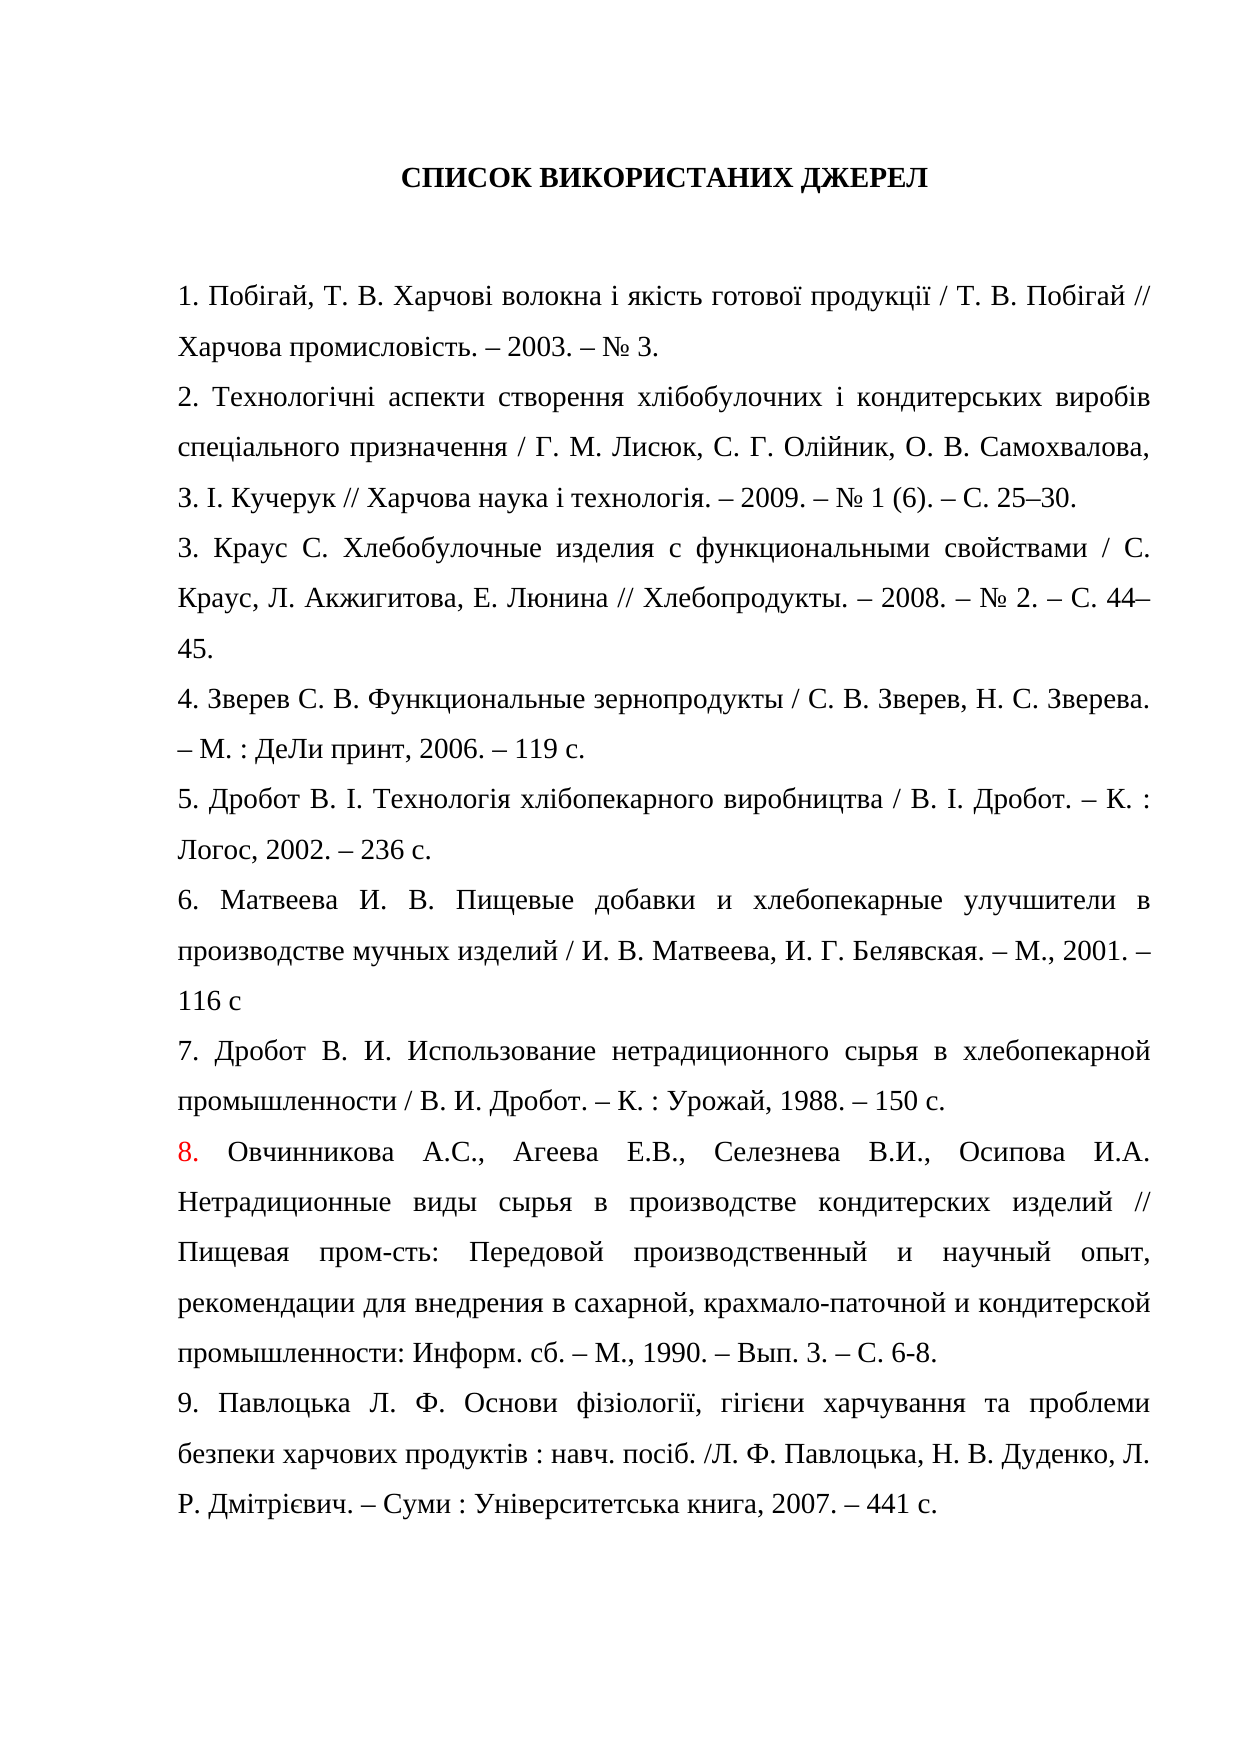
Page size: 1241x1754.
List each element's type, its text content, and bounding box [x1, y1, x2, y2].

text 1. Побігай, Т. В. Харчові волокна і якість готової продукції / Т. В. Побігай // Харчова промисловість. – 2003. – № 3. [177, 278, 1152, 362]
text СПИСОК ВИКОРИСТАНИХ ДЖЕРЕЛ [177, 160, 1152, 193]
text 5. Дробот В. І. Технологія хлібопекарного виробництва / В. І. Дробот. – К. : Логос, 2002. – 236 с. [177, 782, 1152, 866]
text 9. Павлоцька Л. Ф. Основи фізіології, гігієни харчування та проблеми безпеки харчових продуктів : навч. посіб. /Л. Ф. Павлоцька, Н. В. Дуденко, Л. Р. Дмітрієвич. – Суми : Університетська книга, 2007. – 441 с. [177, 1385, 1152, 1519]
text 8. Овчинникова А.С., Агеева Е.В., Селезнева В.И., Осипова И.А. Нетрадиционные виды сырья в производстве кондитерских изделий // Пищевая пром-сть: Передовой производственный и научный опыт, рекомендации для внедрения в сахарной, крахмало-паточной и кондитерской промышленности: Информ. сб. – М., 1990. – Вып. 3. – С. 6-8. [177, 1134, 1152, 1369]
text 2. Технологічні аспекти створення хлібобулочних і кондитерських виробів спеціального призначення / Г. М. Лисюк, С. Г. Олійник, О. В. Самохвалова, З. І. Кучерук // Харчова наука і технологія. – 2009. – № 1 (6). – С. 25–30. [177, 379, 1152, 513]
text 3. Краус С. Хлебобулочные изделия с функциональными свойствами / С. Краус, Л. Акжигитова, Е. Люнина // Хлебопродукты. – 2008. – № 2. – С. 44–45. [177, 530, 1152, 664]
text 4. Зверев С. В. Функциональные зернопродукты / С. В. Зверев, Н. С. Зверева. – М. : ДеЛи принт, 2006. – 119 с. [177, 681, 1152, 765]
text 7. Дробот В. И. Использование нетрадиционного сырья в хлебопекарной промышленности / В. И. Дробот. – К. : Урожай, 1988. – 150 с. [177, 1033, 1152, 1117]
text 6. Матвеева И. В. Пищевые добавки и хлебопекарные улучшители в производстве мучных изделий / И. В. Матвеева, И. Г. Белявская. – М., 2001. – 116 с [177, 882, 1152, 1016]
